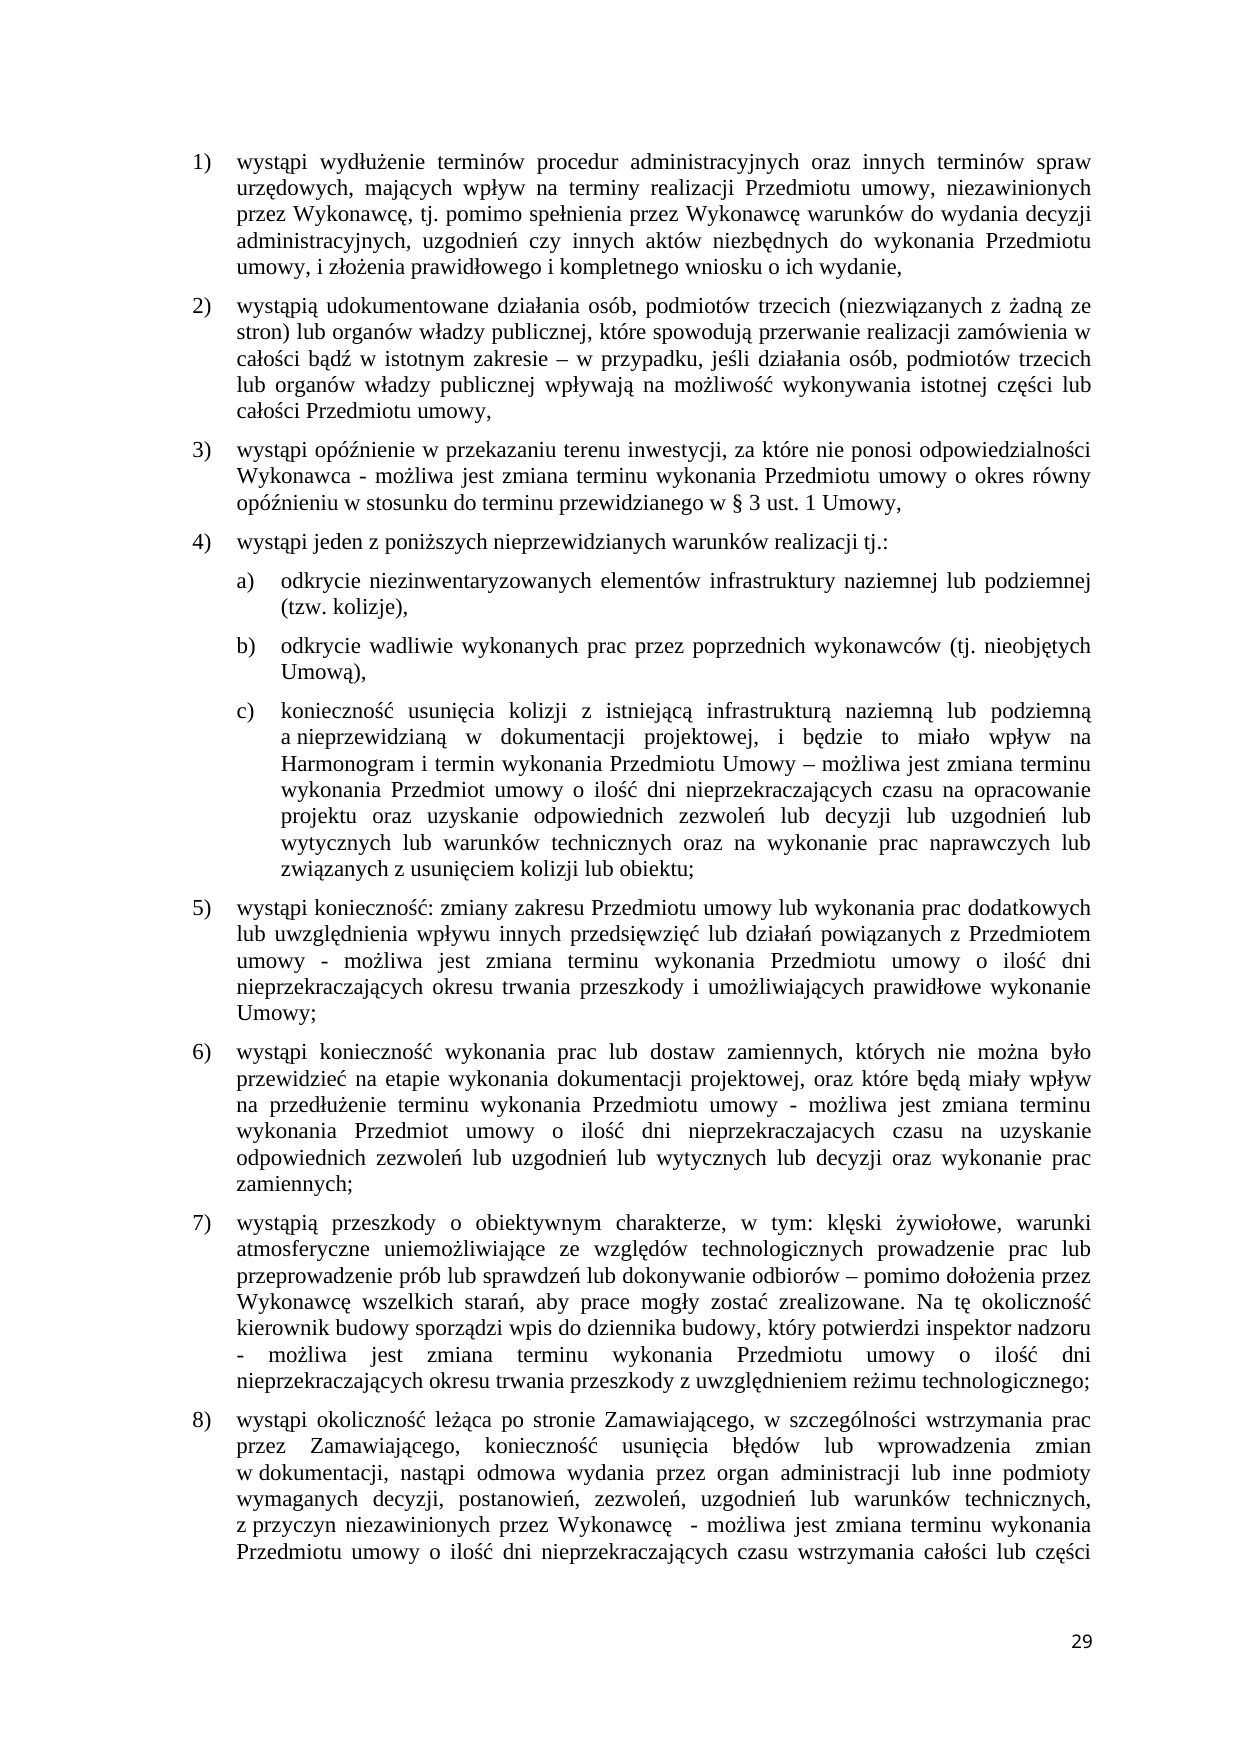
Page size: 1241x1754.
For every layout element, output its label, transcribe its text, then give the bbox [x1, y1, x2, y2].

list odkrycie wadliwie wykonanych prac przez poprzednich wykonawców (tj. nieobjętych Umową), [236, 632, 1092, 684]
list wystąpi wydłużenie terminów procedur administracyjnych oraz innych terminów spraw urzędowych, mających wpływ na terminy realizacji Przedmiotu umowy, niezawinionych przez Wykonawcę, tj. pomimo spełnienia przez Wykonawcę warunków do wydania decyzji administracyjnych, uzgodnień czy innych aktów niezbędnych do wykonania Przedmiotu umowy, i złożenia prawidłowego i kompletnego wniosku o ich wydanie, [192, 148, 1092, 279]
text 5) wystąpi konieczność: zmiany zakresu Przedmiotu umowy lub wykonania prac dodatkowych lub uwzględnienia wpływu innych przedsięwzięć lub działań powiązanych z Przedmiotem umowy - możliwa jest zmiana terminu wykonania Przedmiotu umowy o ilość dni nieprzekraczających okresu trwania przeszkody i umożliwiających prawidłowe wykonanie Umowy; [192, 894, 1092, 1026]
list wystąpi jeden z poniższych nieprzewidzianych warunków realizacji tj.: [192, 528, 1092, 554]
list wystąpi opóźnienie w przekazaniu terenu inwestycji, za które nie ponosi odpowiedzialności Wykonawca - możliwa jest zmiana terminu wykonania Przedmiotu umowy o okres równy opóźnieniu w stosunku do terminu przewidzianego w § 3 ust. 1 Umowy, [192, 436, 1092, 515]
text 6) wystąpi konieczność wykonania prac lub dostaw zamiennych, których nie można było przewidzieć na etapie wykonania dokumentacji projektowej, oraz które będą miały wpływ na przedłużenie terminu wykonania Przedmiotu umowy - możliwa jest zmiana terminu wykonania Przedmiot umowy o ilość dni nieprzekraczajacych czasu na uzyskanie odpowiednich zezwoleń lub uzgodnień lub wytycznych lub decyzji oraz wykonanie prac zamiennych; [192, 1038, 1092, 1196]
list wystąpią udokumentowane działania osób, podmiotów trzecich (niezwiązanych z żadną ze stron) lub organów władzy publicznej, które spowodują przerwanie realizacji zamówienia w całości bądź w istotnym zakresie – w przypadku, jeśli działania osób, podmiotów trzecich lub organów władzy publicznej wpływają na możliwość wykonywania istotnej części lub całości Przedmiotu umowy, [192, 292, 1092, 424]
list odkrycie niezinwentaryzowanych elementów infrastruktury naziemnej lub podziemnej (tzw. kolizje), [236, 567, 1092, 619]
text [192, 1406, 1092, 1564]
list konieczność usunięcia kolizji z istniejącą infrastrukturą naziemną lub podziemną a nieprzewidzianą w dokumentacji projektowej, i będzie to miało wpływ na Harmonogram i termin wykonania Przedmiotu Umowy – możliwa jest zmiana terminu wykonania Przedmiot umowy o ilość dni nieprzekraczających czasu na opracowanie projektu oraz uzyskanie odpowiednich zezwoleń lub decyzji lub uzgodnień lub wytycznych lub warunków technicznych oraz na wykonanie prac naprawczych lub związanych z usunięciem kolizji lub obiektu; [236, 697, 1092, 882]
text 7) wystąpią przeszkody o obiektywnym charakterze, w tym: klęski żywiołowe, warunki atmosferyczne uniemożliwiające ze względów technologicznych prowadzenie prac lub przeprowadzenie prób lub sprawdzeń lub dokonywanie odbiorów – pomimo dołożenia przez Wykonawcę wszelkich starań, aby prace mogły zostać zrealizowane. Na tę okoliczność kierownik budowy sporządzi wpis do dziennika budowy, który potwierdzi inspektor nadzoru - możliwa jest zmiana terminu wykonania Przedmiotu umowy o ilość dni nieprzekraczających okresu trwania przeszkody z uwzględnieniem reżimu technologicznego; [192, 1209, 1092, 1393]
